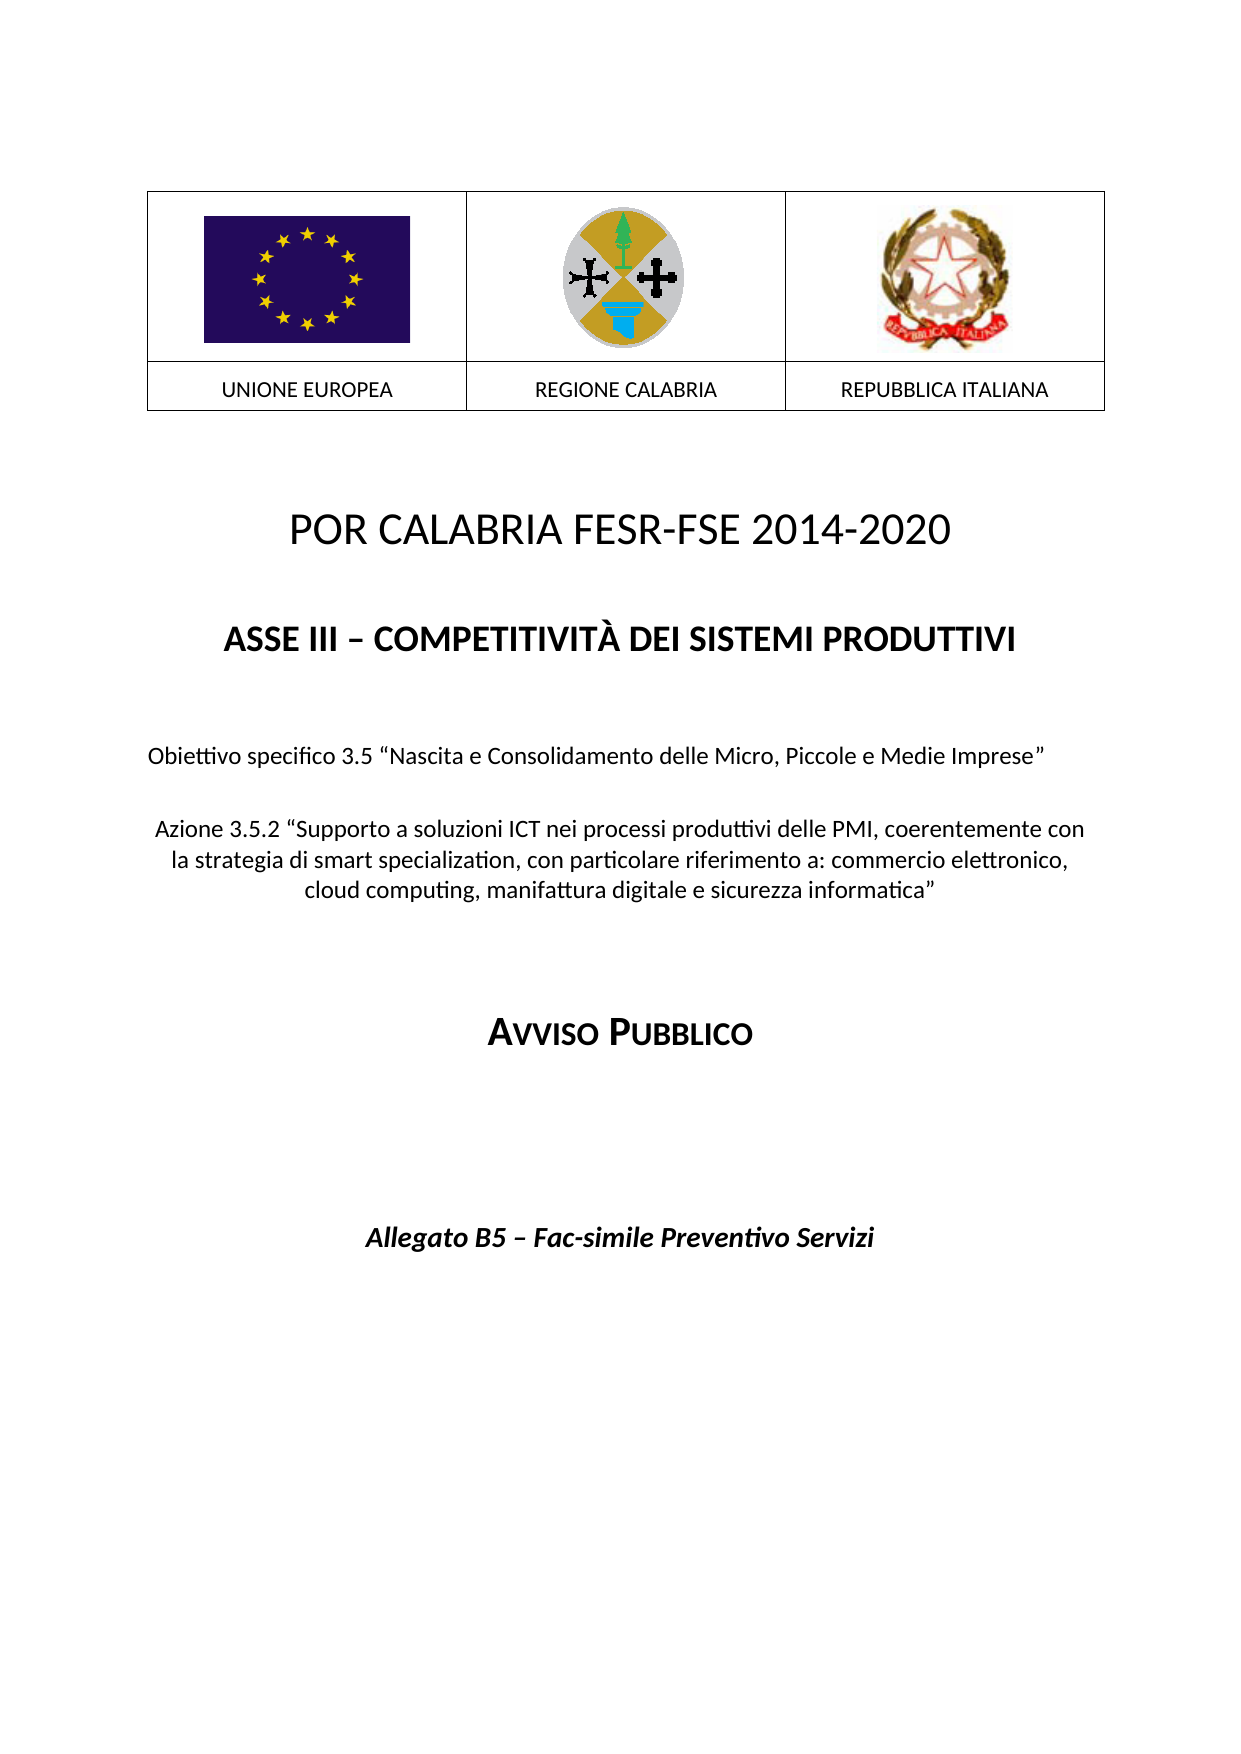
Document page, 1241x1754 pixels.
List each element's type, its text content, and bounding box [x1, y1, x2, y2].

table_cell REPUBBLICA ITALIANA [786, 362, 1104, 409]
picture [204, 216, 411, 343]
table_cell REGIONE CALABRIA [467, 362, 785, 409]
text Allegato B5 – Fac-simile Preventivo Servizi [148, 1219, 1092, 1254]
text Azione 3.5.2 “Supporto a soluzioni ICT nei processi produttivi delle PMI, coerentemente con la strategia di smart specialization, con particolare riferimento a: commercio elettronico, cloud computing, manifattura digitale e sicurezza informatica” [148, 814, 1092, 905]
text Avviso Pubblico [148, 1005, 1092, 1056]
table_header [467, 192, 785, 361]
table_cell UNIONE EUROPEA [148, 362, 466, 409]
table_header [148, 192, 466, 361]
text Obiettivo specifico 3.5 “Nascita e Consolidamento delle Micro, Piccole e Medie Imprese” [148, 740, 1092, 771]
table_header [786, 192, 1104, 361]
text ASSE iII – Competitività deI sistemI produttivI [148, 614, 1092, 660]
text POR CALABRIA FESR-FSE 2014-2020 [148, 500, 1092, 556]
